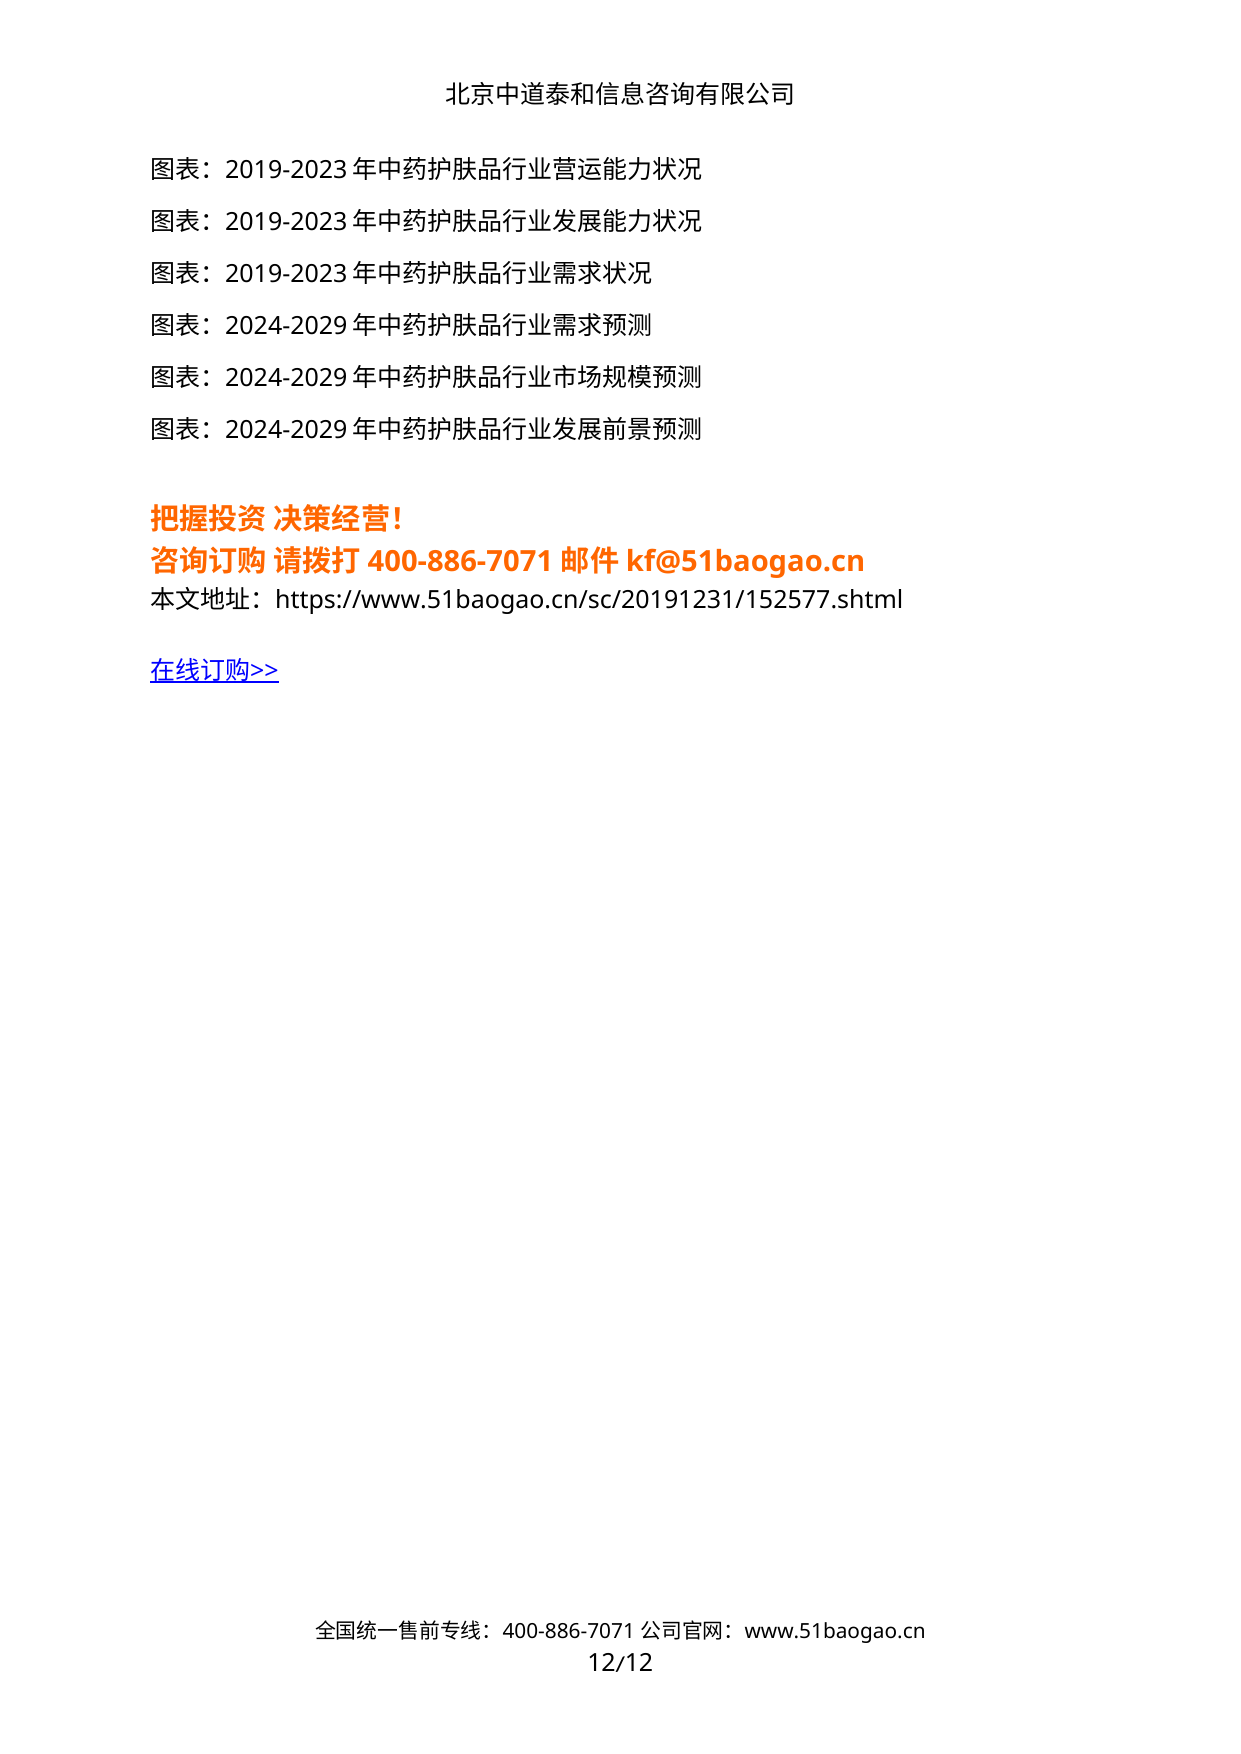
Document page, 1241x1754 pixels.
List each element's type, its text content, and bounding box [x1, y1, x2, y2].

text 在线订购>> [150, 616, 1090, 687]
text 图表：2019-2023年中药护肤品行业营运能力状况 [150, 150, 1090, 186]
text 图表：2024-2029年中药护肤品行业市场规模预测 [150, 357, 1090, 394]
text 图表：2024-2029年中药护肤品行业需求预测 [150, 306, 1090, 342]
text 把握投资 决策经营！咨询订购 请拨打 400-886-7071 邮件 kf@51baogao.cn本文地址：https://www.51baogao.cn/sc/20191231/152577.shtml [150, 461, 1090, 616]
text 图表：2024-2029年中药护肤品行业发展前景预测 [150, 409, 1090, 446]
text 图表：2019-2023年中药护肤品行业发展能力状况 [150, 202, 1090, 238]
text 图表：2019-2023年中药护肤品行业需求状况 [150, 254, 1090, 290]
